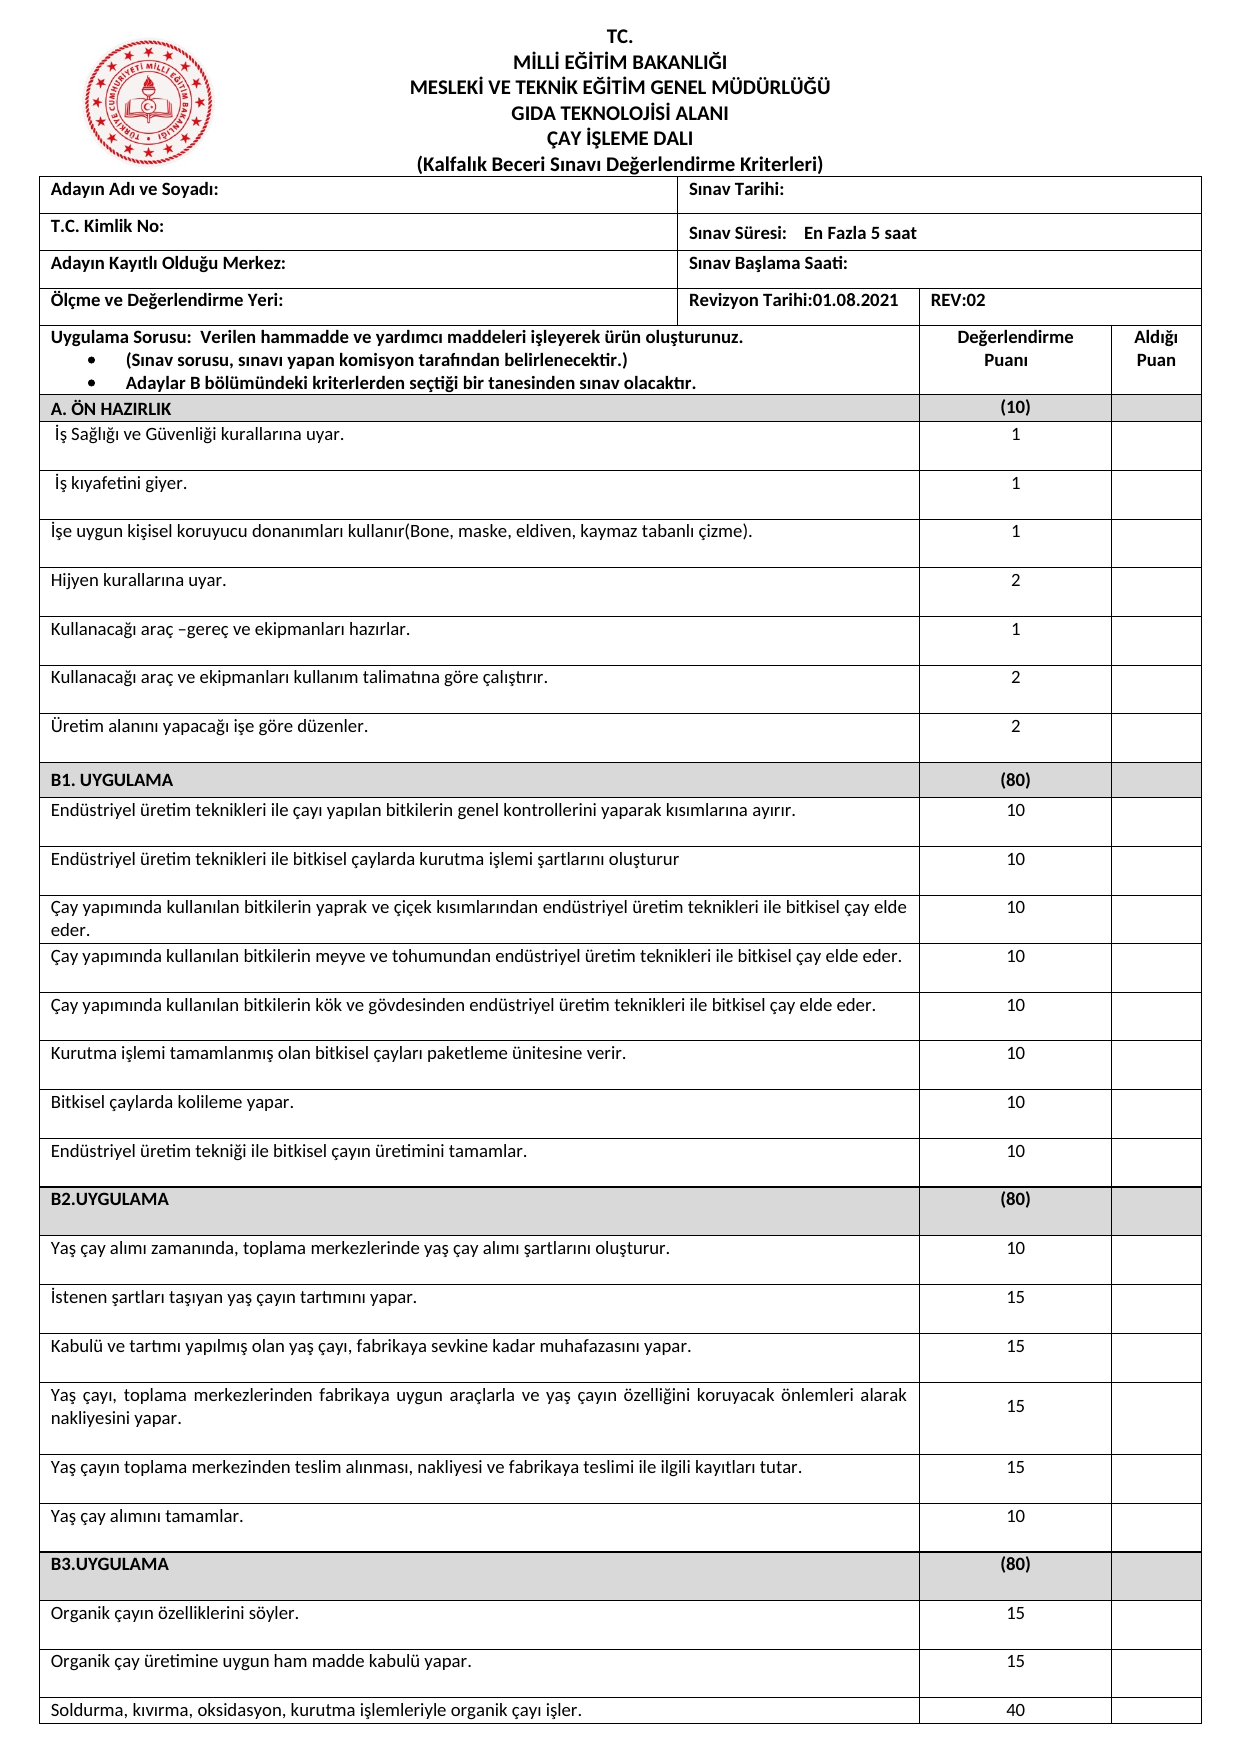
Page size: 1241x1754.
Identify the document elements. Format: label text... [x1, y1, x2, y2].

table_cell Yaş çay alımını tamamlar. [40, 1504, 919, 1551]
table_cell 1 [920, 520, 1111, 567]
table_cell [1112, 395, 1201, 421]
table_cell [1112, 1188, 1201, 1235]
table_cell İş Sağlığı ve Güvenliği kurallarına uyar. [40, 422, 919, 470]
table_cell Hijyen kurallarına uyar. [40, 568, 919, 616]
table_cell [1112, 1041, 1201, 1089]
table_cell [1112, 1601, 1201, 1649]
table_cell Kabulü ve tartımı yapılmış olan yaş çayı, fabrikaya sevkine kadar muhafazasını yapar. [40, 1334, 919, 1382]
table_cell 10 [920, 896, 1111, 943]
table_cell (80) [920, 1188, 1111, 1235]
table_cell [1112, 1455, 1201, 1503]
table_cell Çay yapımında kullanılan bitkilerin kök ve gövdesinden endüstriyel üretim teknikleri ile bitkisel çay elde eder. [40, 993, 919, 1040]
table_cell [1112, 1285, 1201, 1333]
table_cell [1112, 714, 1201, 762]
table_header Adayın Adı ve Soyadı: [40, 177, 677, 213]
table_cell 15 [920, 1383, 1111, 1454]
table_cell [1112, 993, 1201, 1040]
table_cell (10) [920, 395, 1111, 421]
table_cell [1112, 1139, 1201, 1186]
table_cell Yaş çay alımı zamanında, toplama merkezlerinde yaş çay alımı şartlarını oluşturur. [40, 1236, 919, 1284]
table_cell Endüstriyel üretim tekniği ile bitkisel çayın üretimini tamamlar. [40, 1139, 919, 1186]
table_cell [1112, 896, 1201, 943]
table_cell [1112, 1383, 1201, 1454]
table_cell İstenen şartları taşıyan yaş çayın tartımını yapar. [40, 1285, 919, 1333]
table_cell 1 [920, 471, 1111, 518]
table_cell [1112, 1553, 1201, 1600]
table_cell 15 [920, 1601, 1111, 1649]
table_cell Sınav Başlama Saati: [678, 251, 1201, 287]
table_cell 10 [920, 1236, 1111, 1284]
table_cell [1112, 471, 1201, 518]
table_cell [1112, 1504, 1201, 1551]
table_cell 15 [920, 1285, 1111, 1333]
table_cell 10 [920, 1504, 1111, 1551]
table_cell Kurutma işlemi tamamlanmış olan bitkisel çayları paketleme ünitesine verir. [40, 1041, 919, 1089]
table_cell Kullanacağı araç –gereç ve ekipmanları hazırlar. [40, 617, 919, 664]
table_cell B1. UYGULAMA [40, 763, 919, 797]
table_cell 1 [920, 422, 1111, 470]
table_cell [1112, 666, 1201, 713]
table_cell Sınav Süresi: En Fazla 5 saat [678, 214, 1201, 250]
table_cell [1112, 763, 1201, 797]
table_cell Çay yapımında kullanılan bitkilerin yaprak ve çiçek kısımlarından endüstriyel üretim teknikleri ile bitkisel çay elde eder. [40, 896, 919, 943]
table_cell Üretim alanını yapacağı işe göre düzenler. [40, 714, 919, 762]
table_cell 10 [920, 798, 1111, 846]
table_cell 10 [920, 1139, 1111, 1186]
table_cell [1112, 1090, 1201, 1138]
table_cell [1112, 617, 1201, 664]
table_cell [1112, 422, 1201, 470]
table_cell [1112, 1698, 1201, 1723]
table_cell 15 [920, 1455, 1111, 1503]
table_cell 10 [920, 847, 1111, 894]
table_cell B3.UYGULAMA [40, 1553, 919, 1600]
table_cell Adayın Kayıtlı Olduğu Merkez: [40, 251, 677, 287]
table_cell [1112, 847, 1201, 894]
table_cell [1112, 798, 1201, 846]
table_cell Uygulama Sorusu: Verilen hammadde ve yardımcı maddeleri işleyerek ürün oluşturunuz. (Sınav sorusu, sınavı yapan komisyon tarafından belirlenecektir.) Adaylar B bölümündeki kriterlerden seçtiği bir tanesinden sınav olacaktır. [40, 326, 919, 394]
table_cell [1112, 944, 1201, 992]
table_cell 10 [920, 1041, 1111, 1089]
table_cell 2 [920, 568, 1111, 616]
table_cell 10 [920, 944, 1111, 992]
table_cell [1112, 1334, 1201, 1382]
table_cell B2.UYGULAMA [40, 1188, 919, 1235]
table_cell REV:02 [920, 289, 1201, 324]
table_cell A. ÖN HAZIRLIK [40, 395, 919, 421]
table_cell 2 [920, 714, 1111, 762]
table_cell 10 [920, 1090, 1111, 1138]
table_cell Yaş çayı, toplama merkezlerinden fabrikaya uygun araçlarla ve yaş çayın özelliğini koruyacak önlemleri alarak nakliyesini yapar. [40, 1383, 919, 1454]
table_cell [1112, 1650, 1201, 1697]
table_cell Yaş çayın toplama merkezinden teslim alınması, nakliyesi ve fabrikaya teslimi ile ilgili kayıtları tutar. [40, 1455, 919, 1503]
table_cell Soldurma, kıvırma, oksidasyon, kurutma işlemleriyle organik çayı işler. [40, 1698, 919, 1723]
table_cell 15 [920, 1334, 1111, 1382]
table_header Sınav Tarihi: [678, 177, 1201, 213]
table_cell 40 [920, 1698, 1111, 1723]
table_cell Aldığı Puan [1112, 326, 1201, 394]
table_cell (80) [920, 1553, 1111, 1600]
table_cell Endüstriyel üretim teknikleri ile çayı yapılan bitkilerin genel kontrollerini yaparak kısımlarına ayırır. [40, 798, 919, 846]
table_cell Revizyon Tarihi:01.08.2021 [678, 289, 919, 324]
table_cell Değerlendirme Puanı [920, 326, 1111, 394]
table_cell (80) [920, 763, 1111, 797]
table_cell 10 [920, 993, 1111, 1040]
table_cell [1112, 568, 1201, 616]
table_cell Bitkisel çaylarda kolileme yapar. [40, 1090, 919, 1138]
picture [67, 23, 224, 176]
table_cell Kullanacağı araç ve ekipmanları kullanım talimatına göre çalıştırır. [40, 666, 919, 713]
table_cell T.C. Kimlik No: [40, 214, 677, 250]
table_cell 1 [920, 617, 1111, 664]
table_cell 15 [920, 1650, 1111, 1697]
table_cell Ölçme ve Değerlendirme Yeri: [40, 289, 677, 324]
table_cell Çay yapımında kullanılan bitkilerin meyve ve tohumundan endüstriyel üretim teknikleri ile bitkisel çay elde eder. [40, 944, 919, 992]
table_cell İş kıyafetini giyer. [40, 471, 919, 518]
table_cell 2 [920, 666, 1111, 713]
table_cell Endüstriyel üretim teknikleri ile bitkisel çaylarda kurutma işlemi şartlarını oluşturur [40, 847, 919, 894]
table_cell [1112, 520, 1201, 567]
table_cell Organik çayın özelliklerini söyler. [40, 1601, 919, 1649]
table_cell Organik çay üretimine uygun ham madde kabulü yapar. [40, 1650, 919, 1697]
table_cell [1112, 1236, 1201, 1284]
table_cell İşe uygun kişisel koruyucu donanımları kullanır(Bone, maske, eldiven, kaymaz tabanlı çizme). [40, 520, 919, 567]
